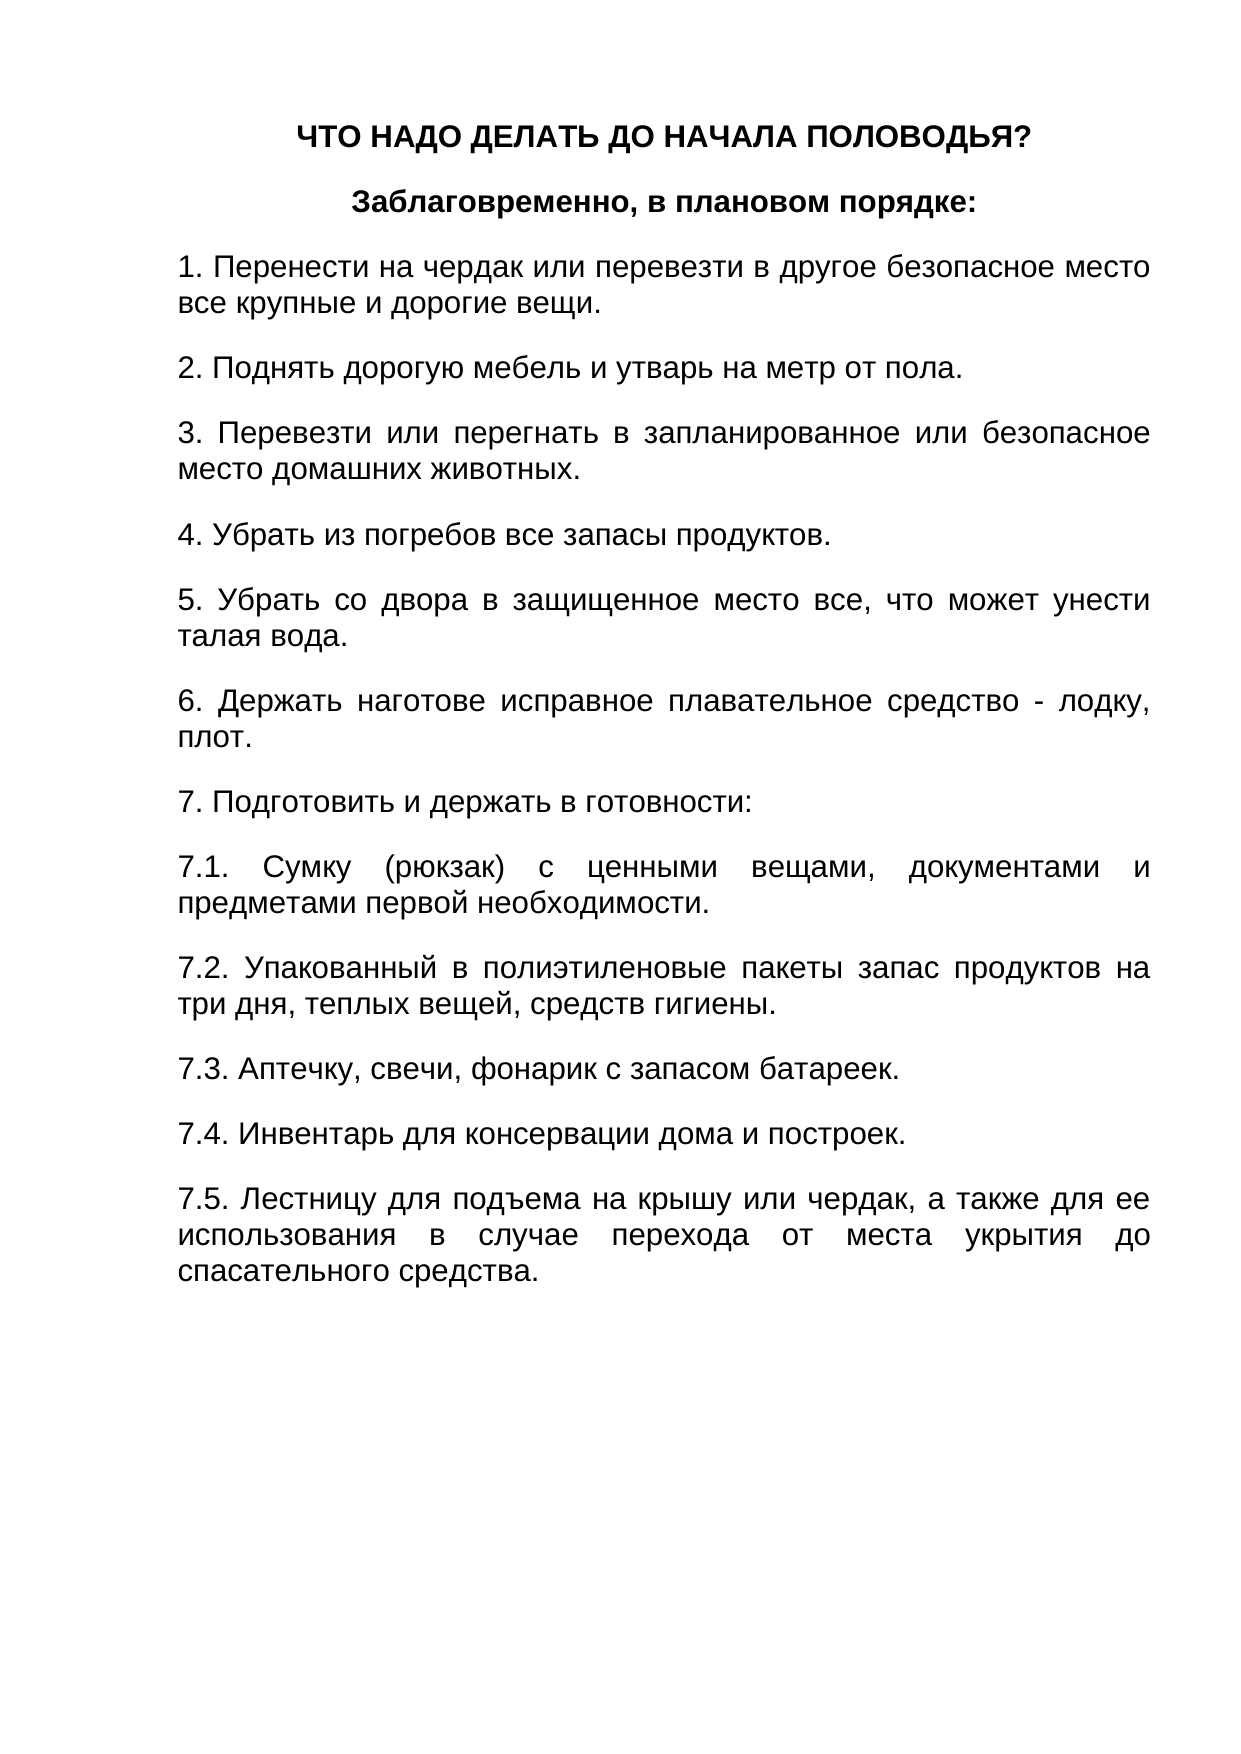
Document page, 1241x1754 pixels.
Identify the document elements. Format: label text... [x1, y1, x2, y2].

text 6. Держать наготове исправное плавательное средство - лодку, плот. [177, 682, 1152, 753]
text 5. Убрать со двора в защищенное место все, что может унести талая вода. [177, 581, 1152, 652]
text 1. Перенести на чердак или перевезти в другое безопасное место все крупные и дорогие вещи. [177, 248, 1152, 320]
text 3. Перевезти или перегнать в запланированное или безопасное место домашних животных. [177, 414, 1152, 486]
text 7.1. Сумку (рюкзак) с ценными вещами, документами и предметами первой необходимости. [177, 848, 1152, 920]
text 4. Убрать из погребов все запасы продуктов. [177, 516, 1152, 551]
text ЧТО НАДО ДЕЛАТЬ ДО НАЧАЛА ПОЛОВОДЬЯ? [177, 118, 1152, 154]
text 7.3. Аптечку, свечи, фонарик с запасом батареек. [177, 1050, 1152, 1086]
text 2. Поднять дорогую мебель и утварь на метр от пола. [177, 349, 1152, 385]
text Заблаговременно, в плановом порядке: [177, 183, 1152, 219]
text 7.2. Упакованный в полиэтиленовые пакеты запас продуктов на три дня, теплых вещей, средств гигиены. [177, 949, 1152, 1021]
text 7.4. Инвентарь для консервации дома и построек. [177, 1115, 1152, 1151]
text 7. Подготовить и держать в готовности: [177, 783, 1152, 819]
text 7.5. Лестницу для подъема на крышу или чердак, а также для ее использования в случае перехода от места укрытия до спасательного средства. [177, 1180, 1152, 1288]
